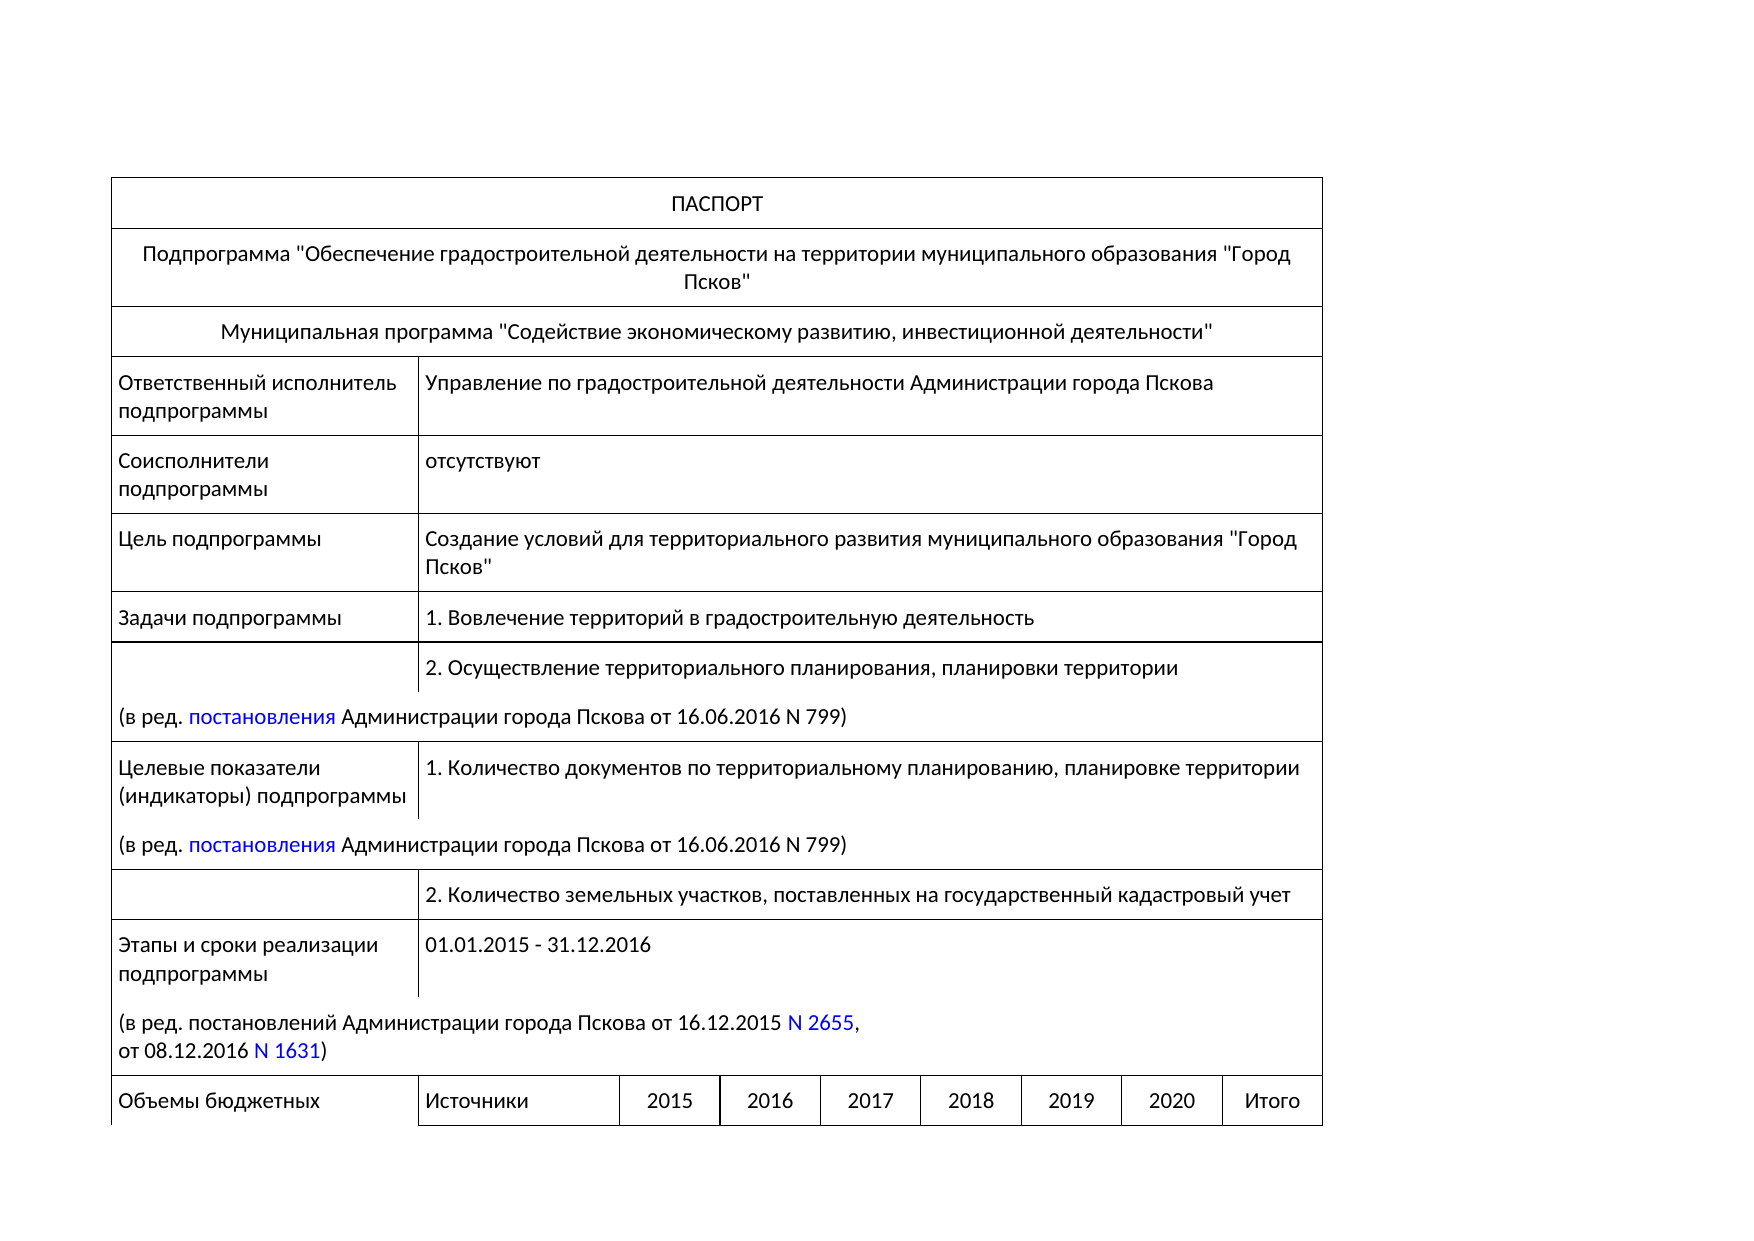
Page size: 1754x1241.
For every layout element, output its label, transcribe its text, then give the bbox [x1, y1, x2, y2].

table_cell [112, 870, 418, 919]
table_cell (в ред. постановлений Администрации города Пскова от 16.12.2015 N 2655, от 08.12.2016 N 1631) [112, 997, 1322, 1074]
table_cell Этапы и сроки реализации подпрограммы [112, 920, 418, 997]
table_cell 1. Количество документов по территориальному планированию, планировке территории [419, 742, 1322, 819]
table_cell Цель подпрограммы [112, 514, 418, 591]
table_cell (в ред. постановления Администрации города Пскова от 16.06.2016 N 799) [112, 692, 1322, 741]
table_cell Создание условий для территориального развития муниципального образования "Город Псков" [419, 514, 1322, 591]
table_cell 01.01.2015 - 31.12.2016 [419, 920, 1322, 997]
table_header ПАСПОРТ [112, 178, 1322, 227]
table_cell Итого [1223, 1076, 1322, 1125]
table_cell (в ред. постановления Администрации города Пскова от 16.06.2016 N 799) [112, 819, 1322, 869]
table_cell Целевые показатели (индикаторы) подпрограммы [112, 742, 418, 819]
table_cell 2018 [921, 1076, 1021, 1125]
table_cell 2016 [721, 1076, 820, 1125]
table_cell Управление по градостроительной деятельности Администрации города Пскова [419, 357, 1322, 434]
table_cell [112, 643, 418, 692]
table_cell 2017 [821, 1076, 920, 1125]
table_cell 2020 [1122, 1076, 1222, 1125]
table_cell 1. Вовлечение территорий в градостроительную деятельность [419, 592, 1322, 641]
table_cell Подпрограмма "Обеспечение градостроительной деятельности на территории муниципального образования "Город Псков" [112, 229, 1322, 306]
table_cell отсутствуют [419, 436, 1322, 513]
table_cell 2. Количество земельных участков, поставленных на государственный кадастровый учет [419, 870, 1322, 919]
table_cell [112, 1076, 418, 1125]
table_cell 2. Осуществление территориального планирования, планировки территории [419, 643, 1322, 692]
table_cell Муниципальная программа "Содействие экономическому развитию, инвестиционной деятельности" [112, 307, 1322, 356]
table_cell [419, 1076, 619, 1125]
table_cell 2015 [620, 1076, 719, 1125]
table_cell Задачи подпрограммы [112, 592, 418, 641]
table_cell 2019 [1022, 1076, 1121, 1125]
table_cell Ответственный исполнитель подпрограммы [112, 357, 418, 434]
table_cell Соисполнители подпрограммы [112, 436, 418, 513]
